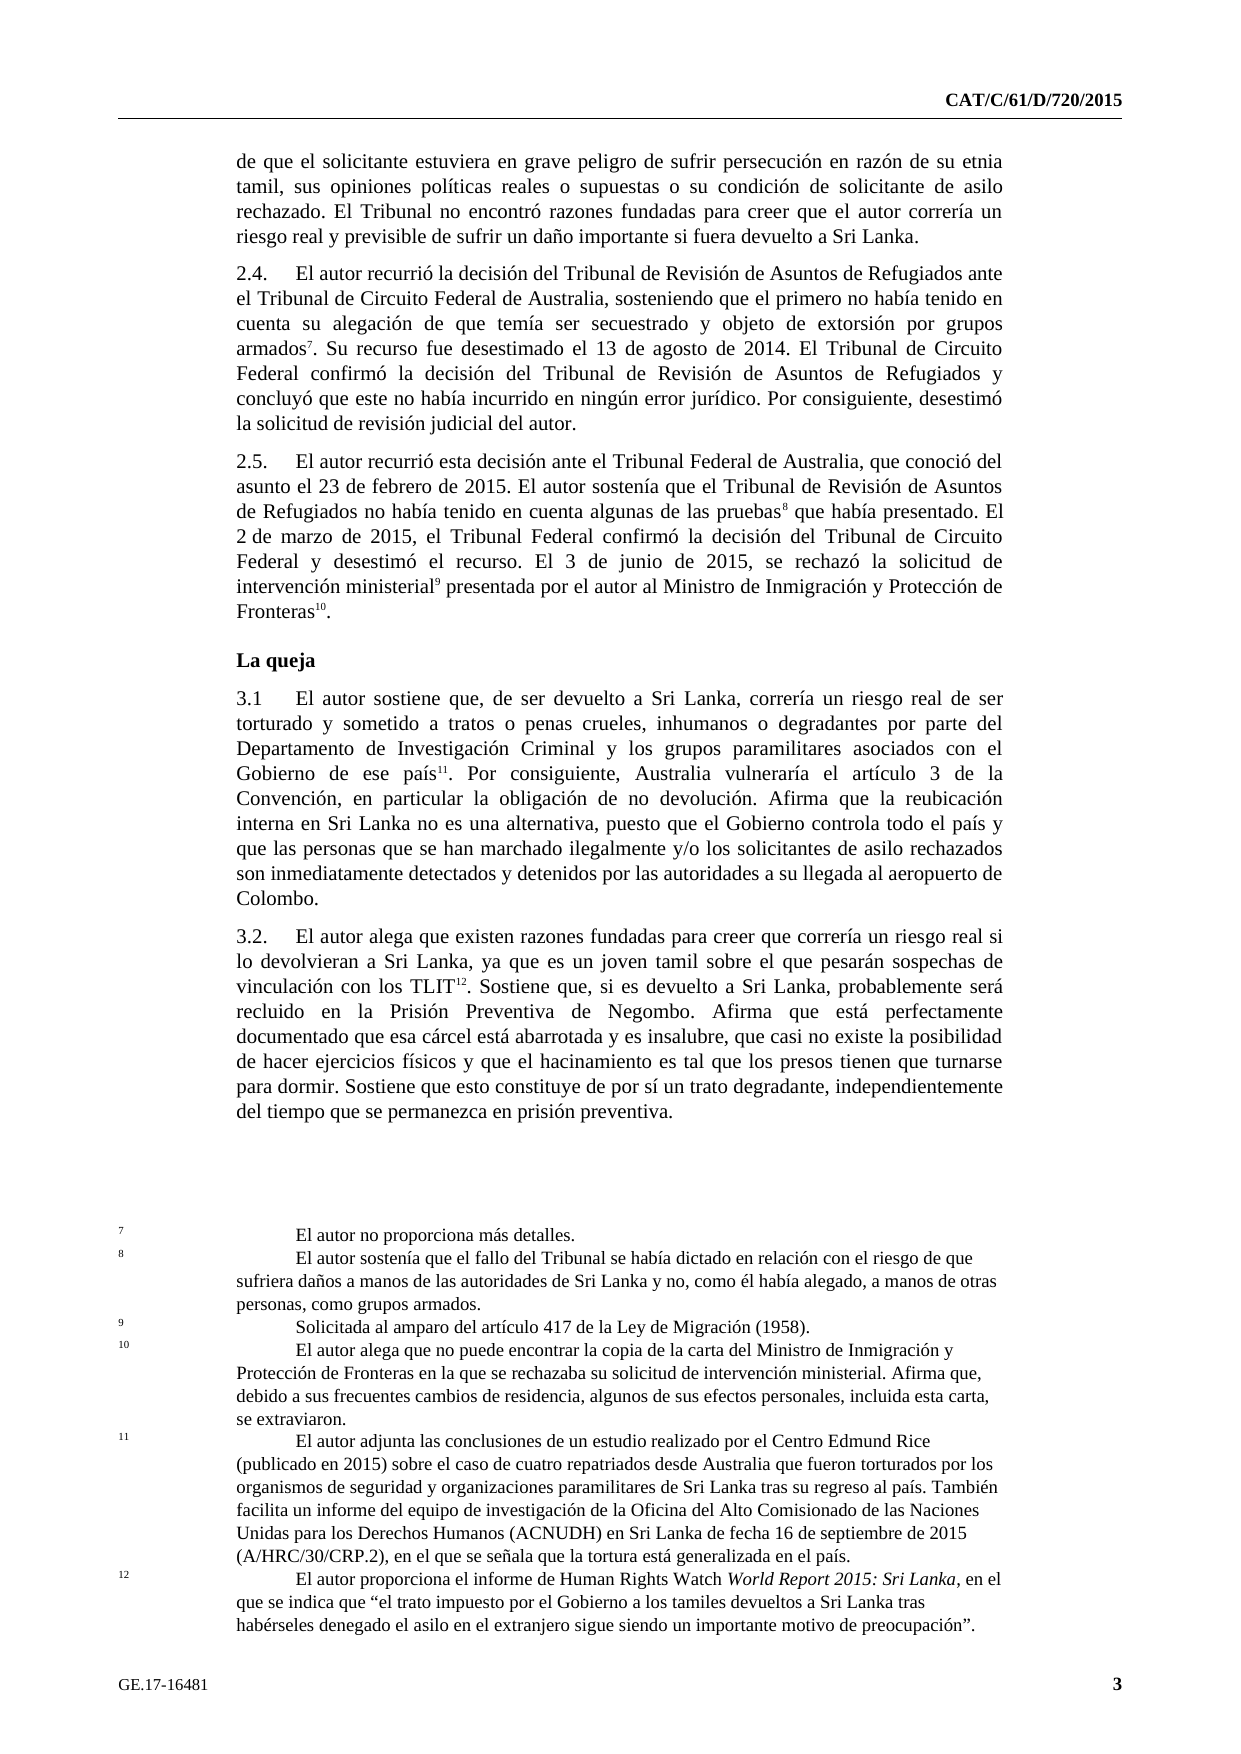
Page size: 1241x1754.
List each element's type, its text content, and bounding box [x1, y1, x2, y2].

text 2.5. El autor recurrió esta decisión ante el Tribunal Federal de Australia, que conoció del asunto el 23 de febrero de 2015. El autor sostenía que el Tribunal de Revisión de Asuntos de Refugiados no había tenido en cuenta algunas de las pruebas que había presentado. El 2 de marzo de 2015, el Tribunal Federal confirmó la decisión del Tribunal de Circuito Federal y desestimó el recurso. El 3 de junio de 2015, se rechazó la solicitud de intervención ministerial presentada por el autor al Ministro de Inmigración y Protección de Fronteras. [236, 448, 1004, 623]
text La queja [118, 648, 1004, 673]
text 3.2. El autor alega que existen razones fundadas para creer que correría un riesgo real si lo devolvieran a Sri Lanka, ya que es un joven tamil sobre el que pesarán sospechas de vinculación con los TLIT. Sostiene que, si es devuelto a Sri Lanka, probablemente será recluido en la Prisión Preventiva de Negombo. Afirma que está perfectamente documentado que esa cárcel está abarrotada y es insalubre, que casi no existe la posibilidad de hacer ejercicios físicos y que el hacinamiento es tal que los presos tienen que turnarse para dormir. Sostiene que esto constituye de por sí un trato degradante, independientemente del tiempo que se permanezca en prisión preventiva. [236, 923, 1004, 1123]
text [236, 148, 1004, 248]
text 3.1 El autor sostiene que, de ser devuelto a Sri Lanka, correría un riesgo real de ser torturado y sometido a tratos o penas crueles, inhumanos o degradantes por parte del Departamento de Investigación Criminal y los grupos paramilitares asociados con el Gobierno de ese país. Por consiguiente, Australia vulneraría el artículo 3 de la Convención, en particular la obligación de no devolución. Afirma que la reubicación interna en Sri Lanka no es una alternativa, puesto que el Gobierno controla todo el país y que las personas que se han marchado ilegalmente y/o los solicitantes de asilo rechazados son inmediatamente detectados y detenidos por las autoridades a su llegada al aeropuerto de Colombo. [236, 685, 1004, 910]
text 2.4. El autor recurrió la decisión del Tribunal de Revisión de Asuntos de Refugiados ante el Tribunal de Circuito Federal de Australia, sosteniendo que el primero no había tenido en cuenta su alegación de que temía ser secuestrado y objeto de extorsión por grupos armados. Su recurso fue desestimado el 13 de agosto de 2014. El Tribunal de Circuito Federal confirmó la decisión del Tribunal de Revisión de Asuntos de Refugiados y concluyó que este no había incurrido en ningún error jurídico. Por consiguiente, desestimó la solicitud de revisión judicial del autor. [236, 260, 1004, 435]
